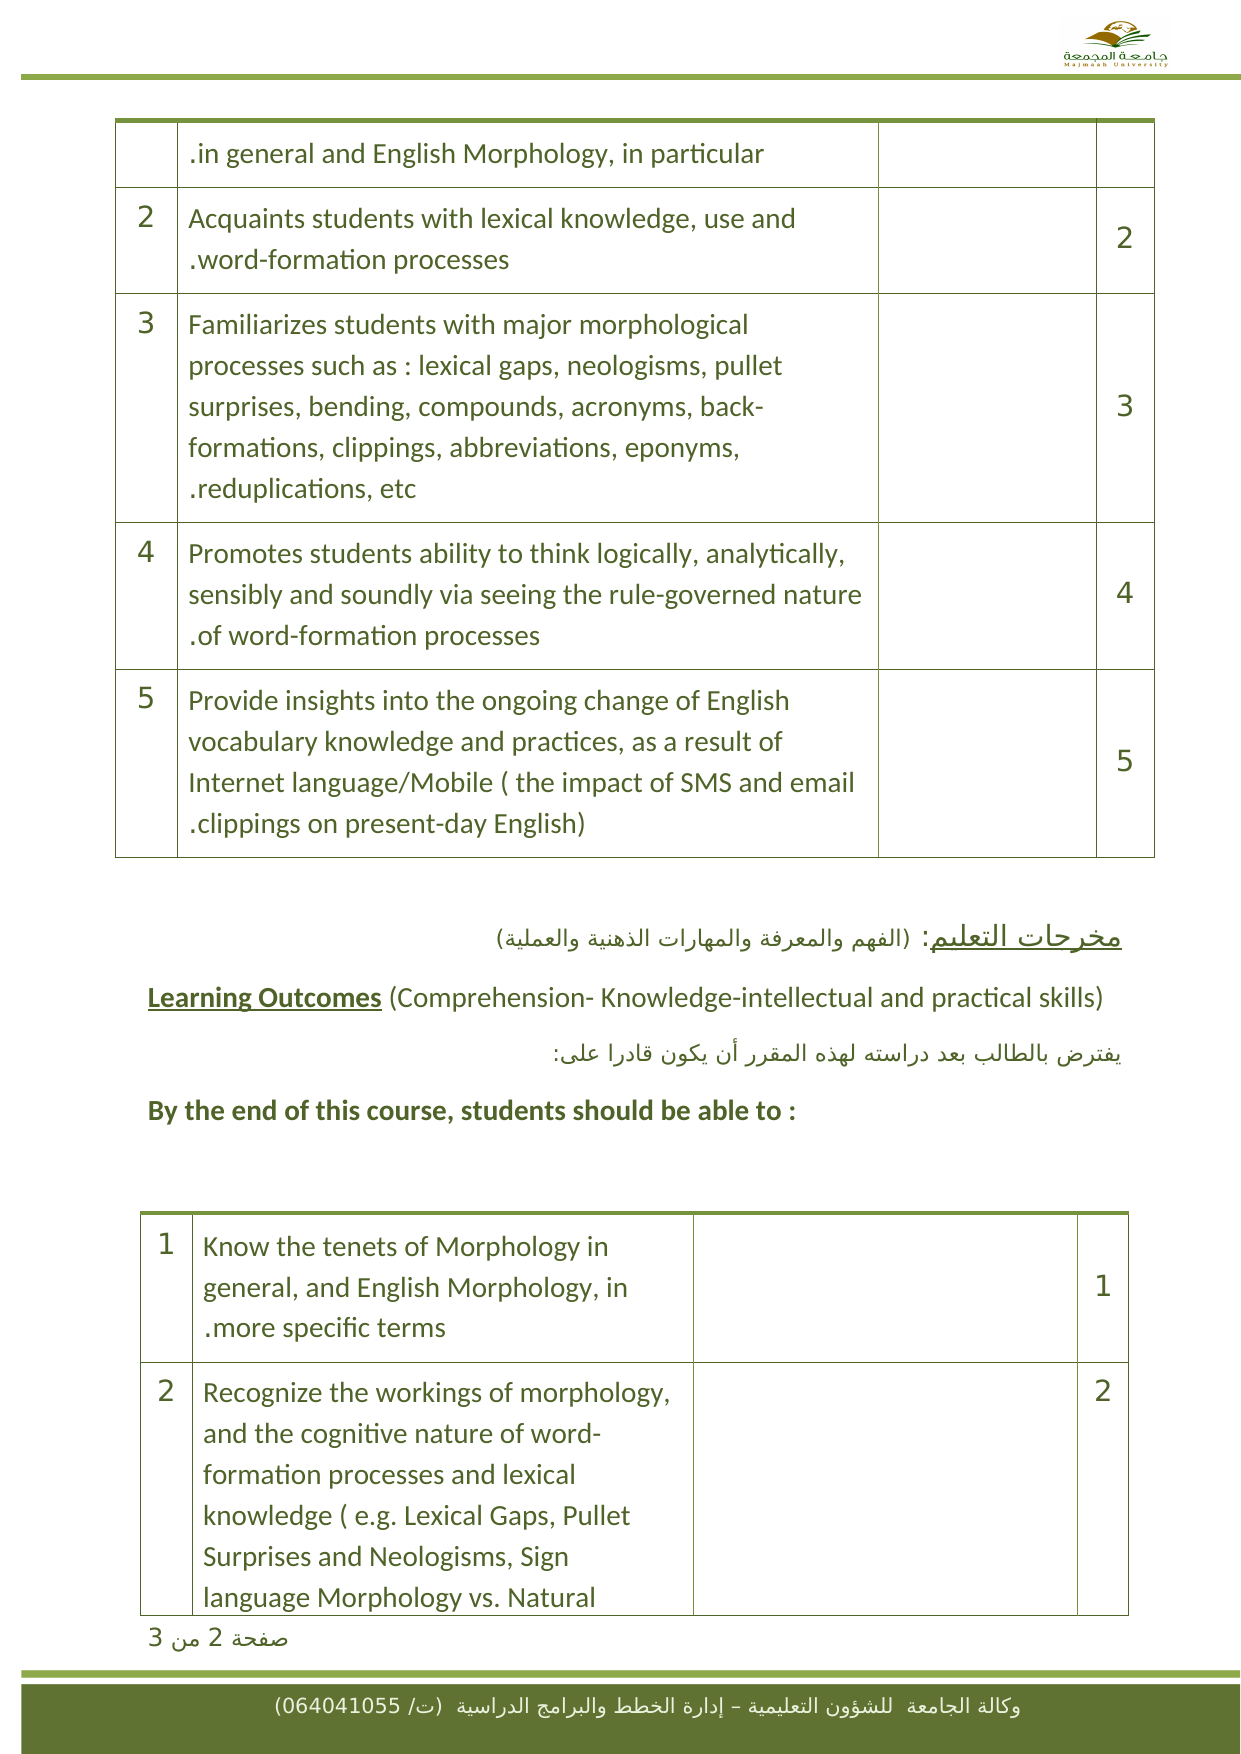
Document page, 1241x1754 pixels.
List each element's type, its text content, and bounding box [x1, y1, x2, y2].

table_cell 5 [1097, 670, 1154, 857]
text يفترض بالطالب بعد دراسته لهذه المقرر أن يكون قادرا على: [148, 1041, 1122, 1067]
table_header Know the tenets of Morphology in general, and English Morphology, in more specific terms. [193, 1215, 693, 1362]
text By the end of this course, students should be able to : [148, 1092, 1122, 1128]
table_cell Provide insights into the ongoing change of English vocabulary knowledge and practices, as a result of Internet language/Mobile ( the impact of SMS and email clippings on present-day English). [178, 670, 878, 857]
table_cell [879, 294, 1096, 522]
picture [21, 1651, 1241, 1754]
table_cell 4 [1097, 523, 1154, 669]
table_cell 2 [1078, 1363, 1128, 1615]
table_cell [694, 1363, 1077, 1615]
table_cell 2 [141, 1363, 192, 1615]
table_cell 4 [116, 523, 177, 669]
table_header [178, 123, 878, 187]
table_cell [193, 1363, 693, 1615]
table_header 1 [141, 1215, 192, 1362]
table_cell [879, 188, 1096, 293]
table_cell [879, 523, 1096, 669]
table_header [879, 123, 1096, 187]
text Learning Outcomes (Comprehension- Knowledge-intellectual and practical skills) [148, 979, 1122, 1014]
picture [21, 17, 1241, 152]
table_header 1 [116, 123, 177, 187]
table_header 1 [1078, 1215, 1128, 1362]
table_cell [879, 670, 1096, 857]
table_cell 3 [116, 294, 177, 522]
table_cell Familiarizes students with major morphological processes such as : lexical gaps, neologisms, pullet surprises, bending, compounds, acronyms, back-formations, clippings, abbreviations, eponyms, reduplications, etc. [178, 294, 878, 522]
table_cell 2 [1097, 188, 1154, 293]
table_cell 3 [1097, 294, 1154, 522]
table_header 1 [1097, 123, 1154, 187]
text مخرجات التعليم: (الفهم والمعرفة والمهارات الذهنية والعملية) [148, 919, 1122, 953]
table_cell Acquaints students with lexical knowledge, use and word-formation processes. [178, 188, 878, 293]
table_cell 5 [116, 670, 177, 857]
table_cell 2 [116, 188, 177, 293]
table_header [694, 1215, 1077, 1362]
table_cell Promotes students ability to think logically, analytically, sensibly and soundly via seeing the rule-governed nature of word-formation processes. [178, 523, 878, 669]
